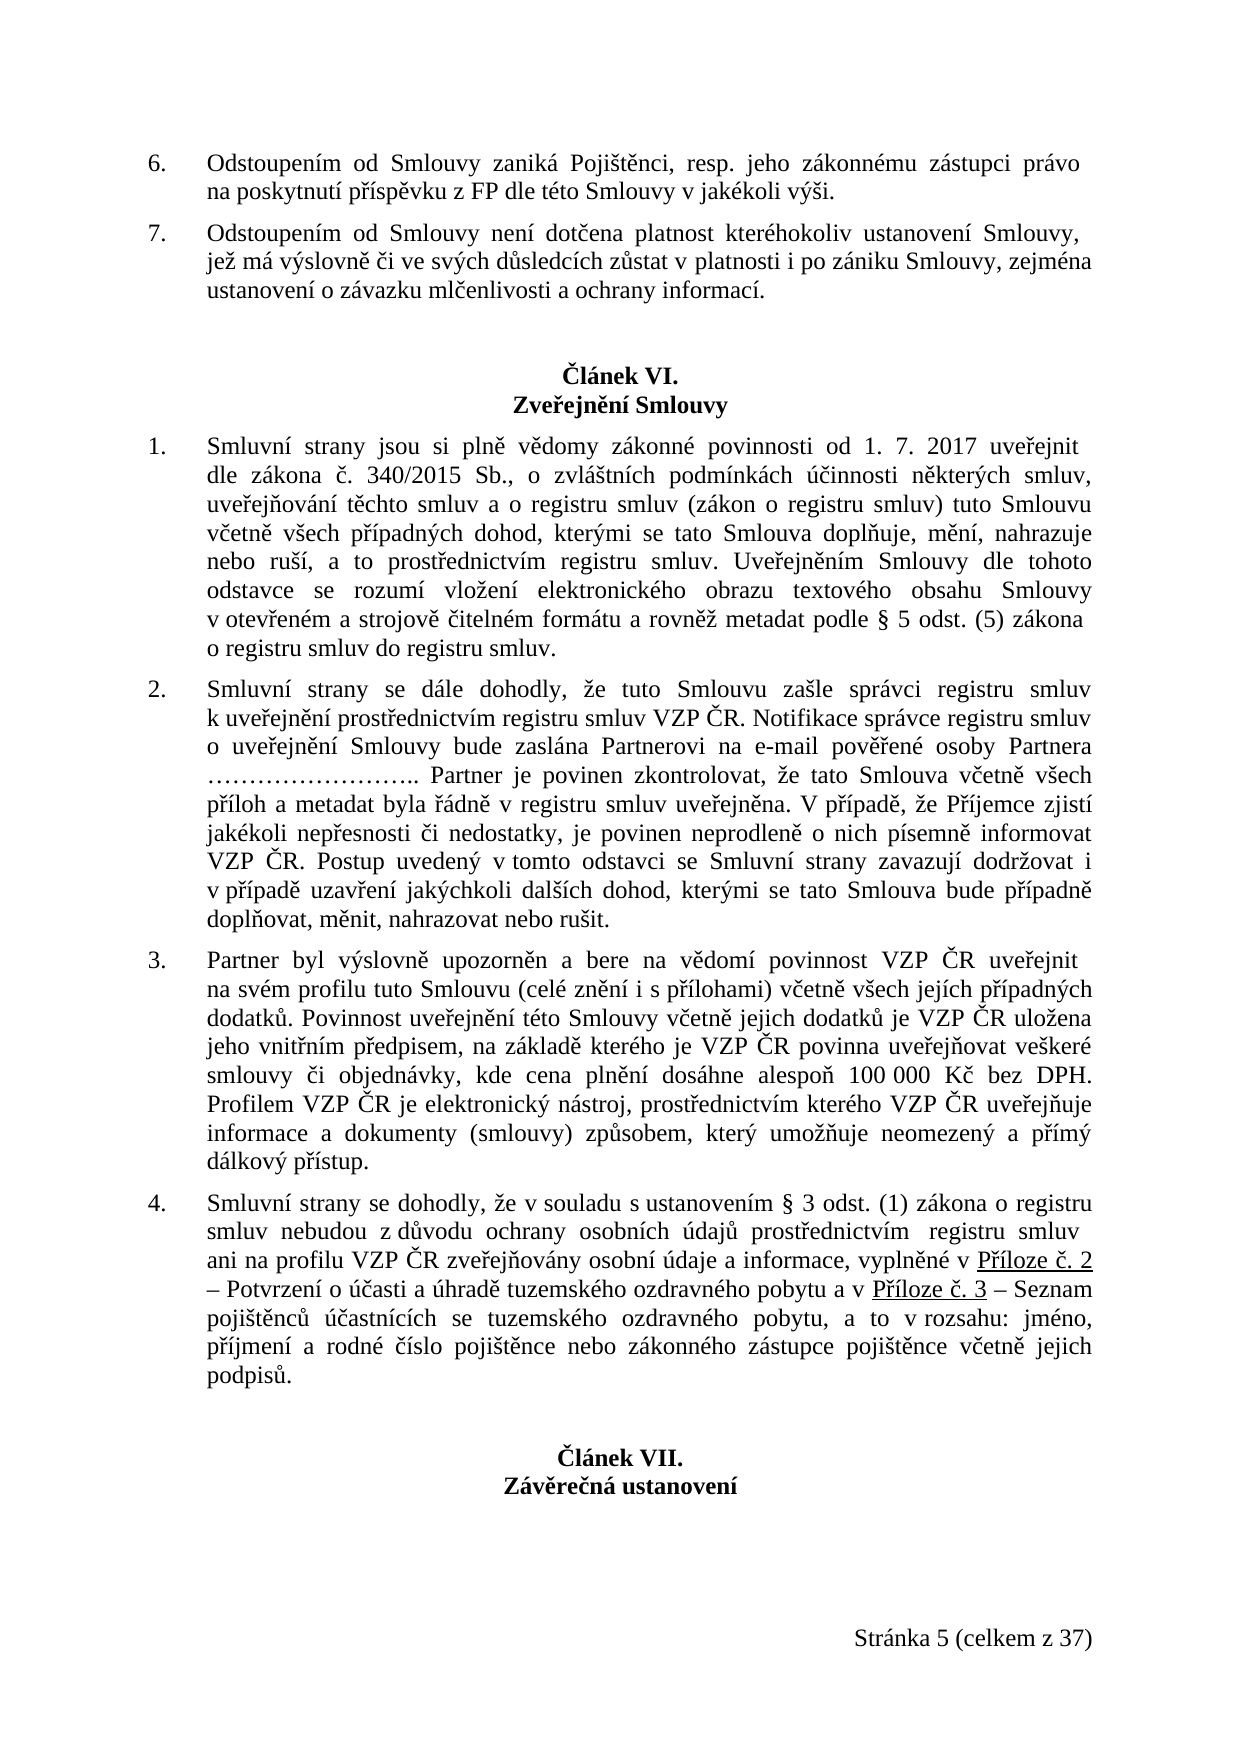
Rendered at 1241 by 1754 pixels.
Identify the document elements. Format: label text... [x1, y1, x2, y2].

text 4. Smluvní strany se dohodly, že v souladu s ustanovením § 3 odst. (1) zákona o registru smluv nebudou z důvodu ochrany osobních údajů prostřednictvím registru smluv ani na profilu VZP ČR zveřejňovány osobní údaje a informace, vyplněné v Příloze č. 2 – Potvrzení o účasti a úhradě tuzemského ozdravného pobytu a v Příloze č. 3 – Seznam pojištěnců účastnících se tuzemského ozdravného pobytu, a to v rozsahu: jméno, příjmení a rodné číslo pojištěnce nebo zákonného zástupce pojištěnce včetně jejich podpisů. [148, 1188, 1093, 1389]
text Článek VII. [148, 1443, 1093, 1471]
text 7. Odstoupením od Smlouvy není dotčena platnost kteréhokoliv ustanovení Smlouvy, jež má výslovně či ve svých důsledcích zůstat v platnosti i po zániku Smlouvy, zejména ustanovení o závazku mlčenlivosti a ochrany informací. [148, 218, 1093, 304]
text Závěrečná ustanovení [148, 1471, 1093, 1500]
text 1. Smluvní strany jsou si plně vědomy zákonné povinnosti od 1. 7. 2017 uveřejnit dle zákona č. 340/2015 Sb., o zvláštních podmínkách účinnosti některých smluv, uveřejňování těchto smluv a o registru smluv (zákon o registru smluv) tuto Smlouvu včetně všech případných dohod, kterými se tato Smlouva doplňuje, mění, nahrazuje nebo ruší, a to prostřednictvím registru smluv. Uveřejněním Smlouvy dle tohoto odstavce se rozumí vložení elektronického obrazu textového obsahu Smlouvy v otevřeném a strojově čitelném formátu a rovněž metadat podle § 5 odst. (5) zákona o registru smluv do registru smluv. [148, 431, 1093, 661]
text Zveřejnění Smlouvy [148, 390, 1093, 419]
text 3. Partner byl výslovně upozorněn a bere na vědomí povinnost VZP ČR uveřejnit na svém profilu tuto Smlouvu (celé znění i s přílohami) včetně všech jejích případných dodatků. Povinnost uveřejnění této Smlouvy včetně jejich dodatků je VZP ČR uložena jeho vnitřním předpisem, na základě kterého je VZP ČR povinna uveřejňovat veškeré smlouvy či objednávky, kde cena plnění dosáhne alespoň 100 000 Kč bez DPH. Profilem VZP ČR je elektronický nástroj, prostřednictvím kterého VZP ČR uveřejňuje informace a dokumenty (smlouvy) způsobem, který umožňuje neomezený a přímý dálkový přístup. [148, 945, 1093, 1175]
text 6. Odstoupením od Smlouvy zaniká Pojištěnci, resp. jeho zákonnému zástupci právo na poskytnutí příspěvku z FP dle této Smlouvy v jakékoli výši. [148, 148, 1093, 205]
text 2. Smluvní strany se dále dohodly, že tuto Smlouvu zašle správci registru smluv k uveřejnění prostřednictvím registru smluv VZP ČR. Notifikace správce registru smluv o uveřejnění Smlouvy bude zaslána Partnerovi na e-mail pověřené osoby Partnera …………………….. Partner je povinen zkontrolovat, že tato Smlouva včetně všech příloh a metadat byla řádně v registru smluv uveřejněna. V případě, že Příjemce zjistí jakékoli nepřesnosti či nedostatky, je povinen neprodleně o nich písemně informovat VZP ČR. Postup uvedený v tomto odstavci se Smluvní strany zavazují dodržovat i v případě uzavření jakýchkoli dalších dohod, kterými se tato Smlouva bude případně doplňovat, měnit, nahrazovat nebo rušit. [148, 674, 1093, 933]
text Článek VI. [148, 361, 1093, 390]
